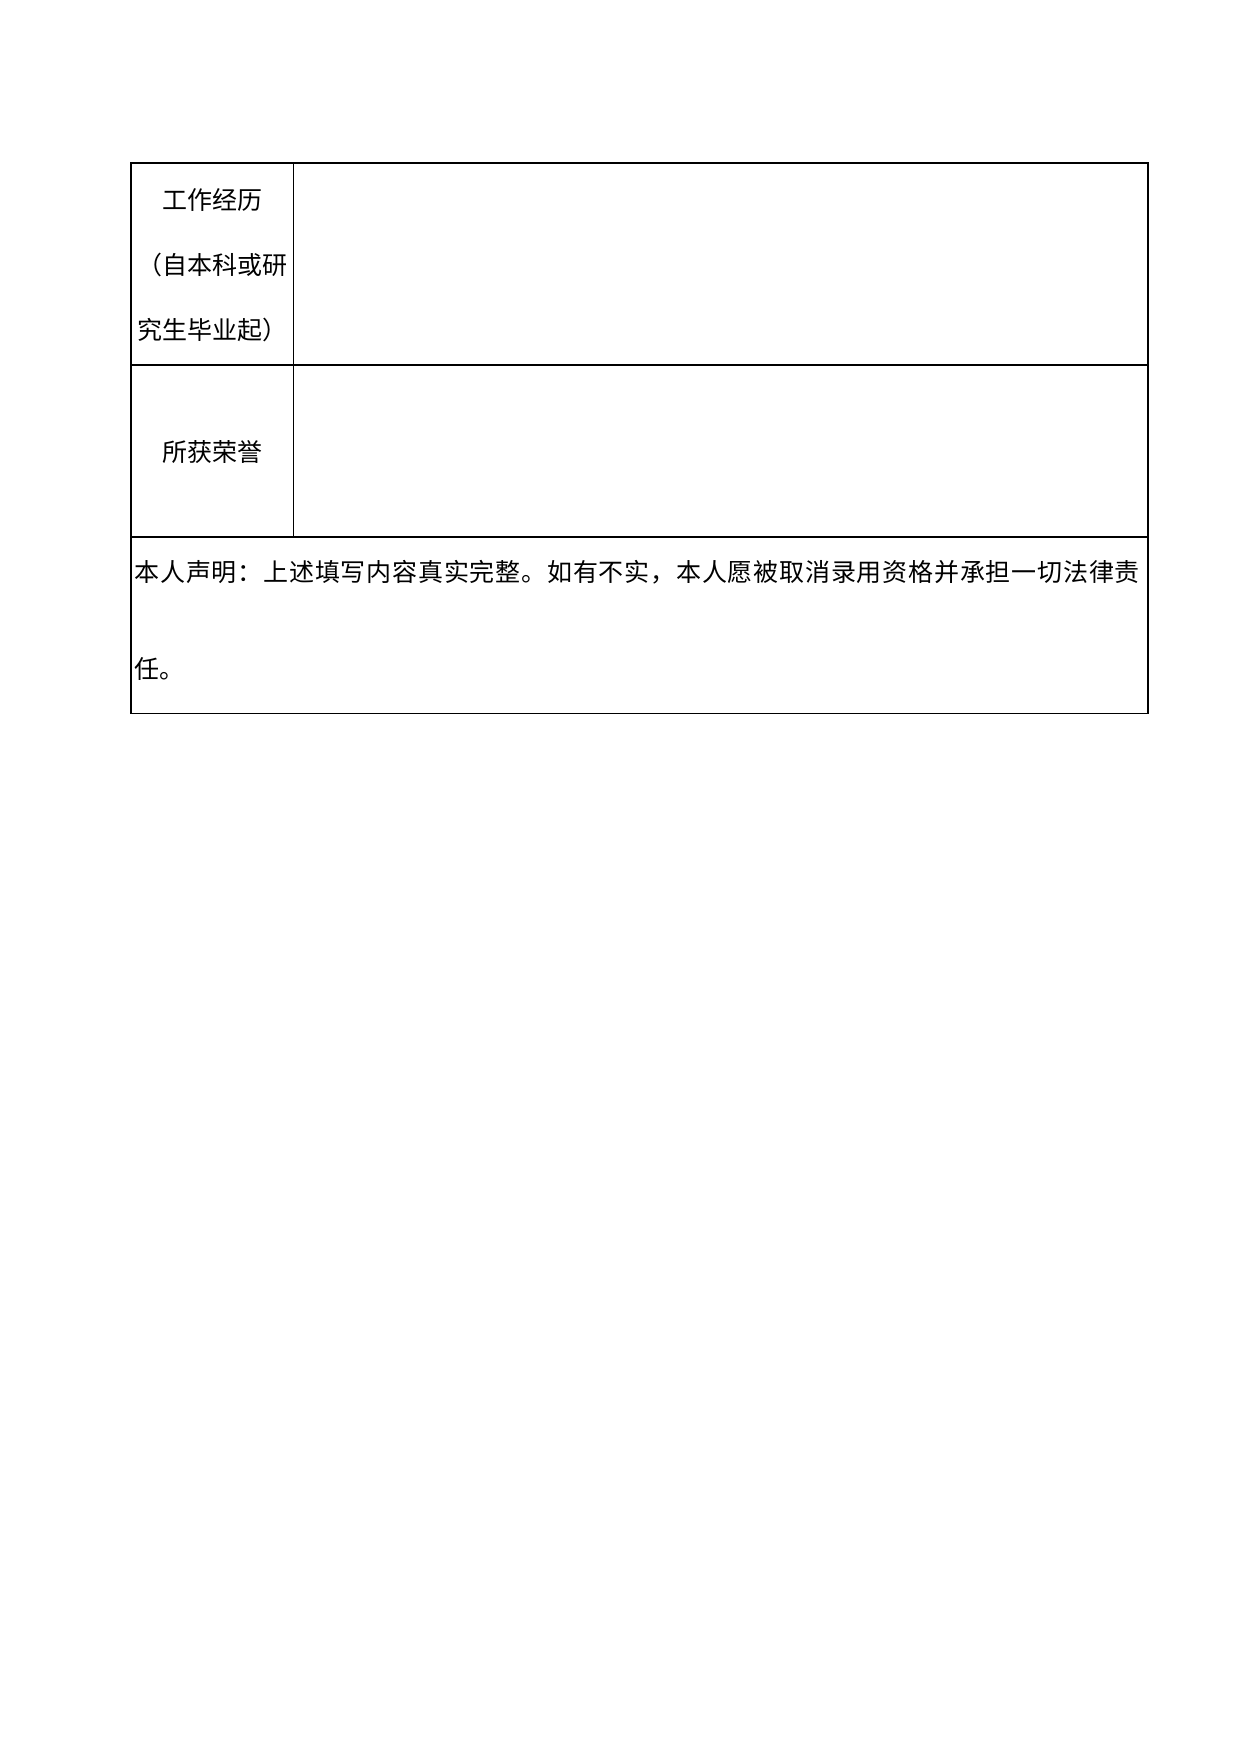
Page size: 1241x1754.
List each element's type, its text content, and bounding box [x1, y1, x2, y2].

table_cell 所获荣誉 [132, 366, 293, 536]
table_cell 工作经历 （自本科或研究生毕业起） [132, 164, 293, 364]
table_cell [294, 164, 1147, 364]
table_cell [294, 366, 1147, 536]
table_cell 本人声明：上述填写内容真实完整。如有不实，本人愿被取消录用资格并承担一切法律责任。 [132, 538, 1147, 713]
